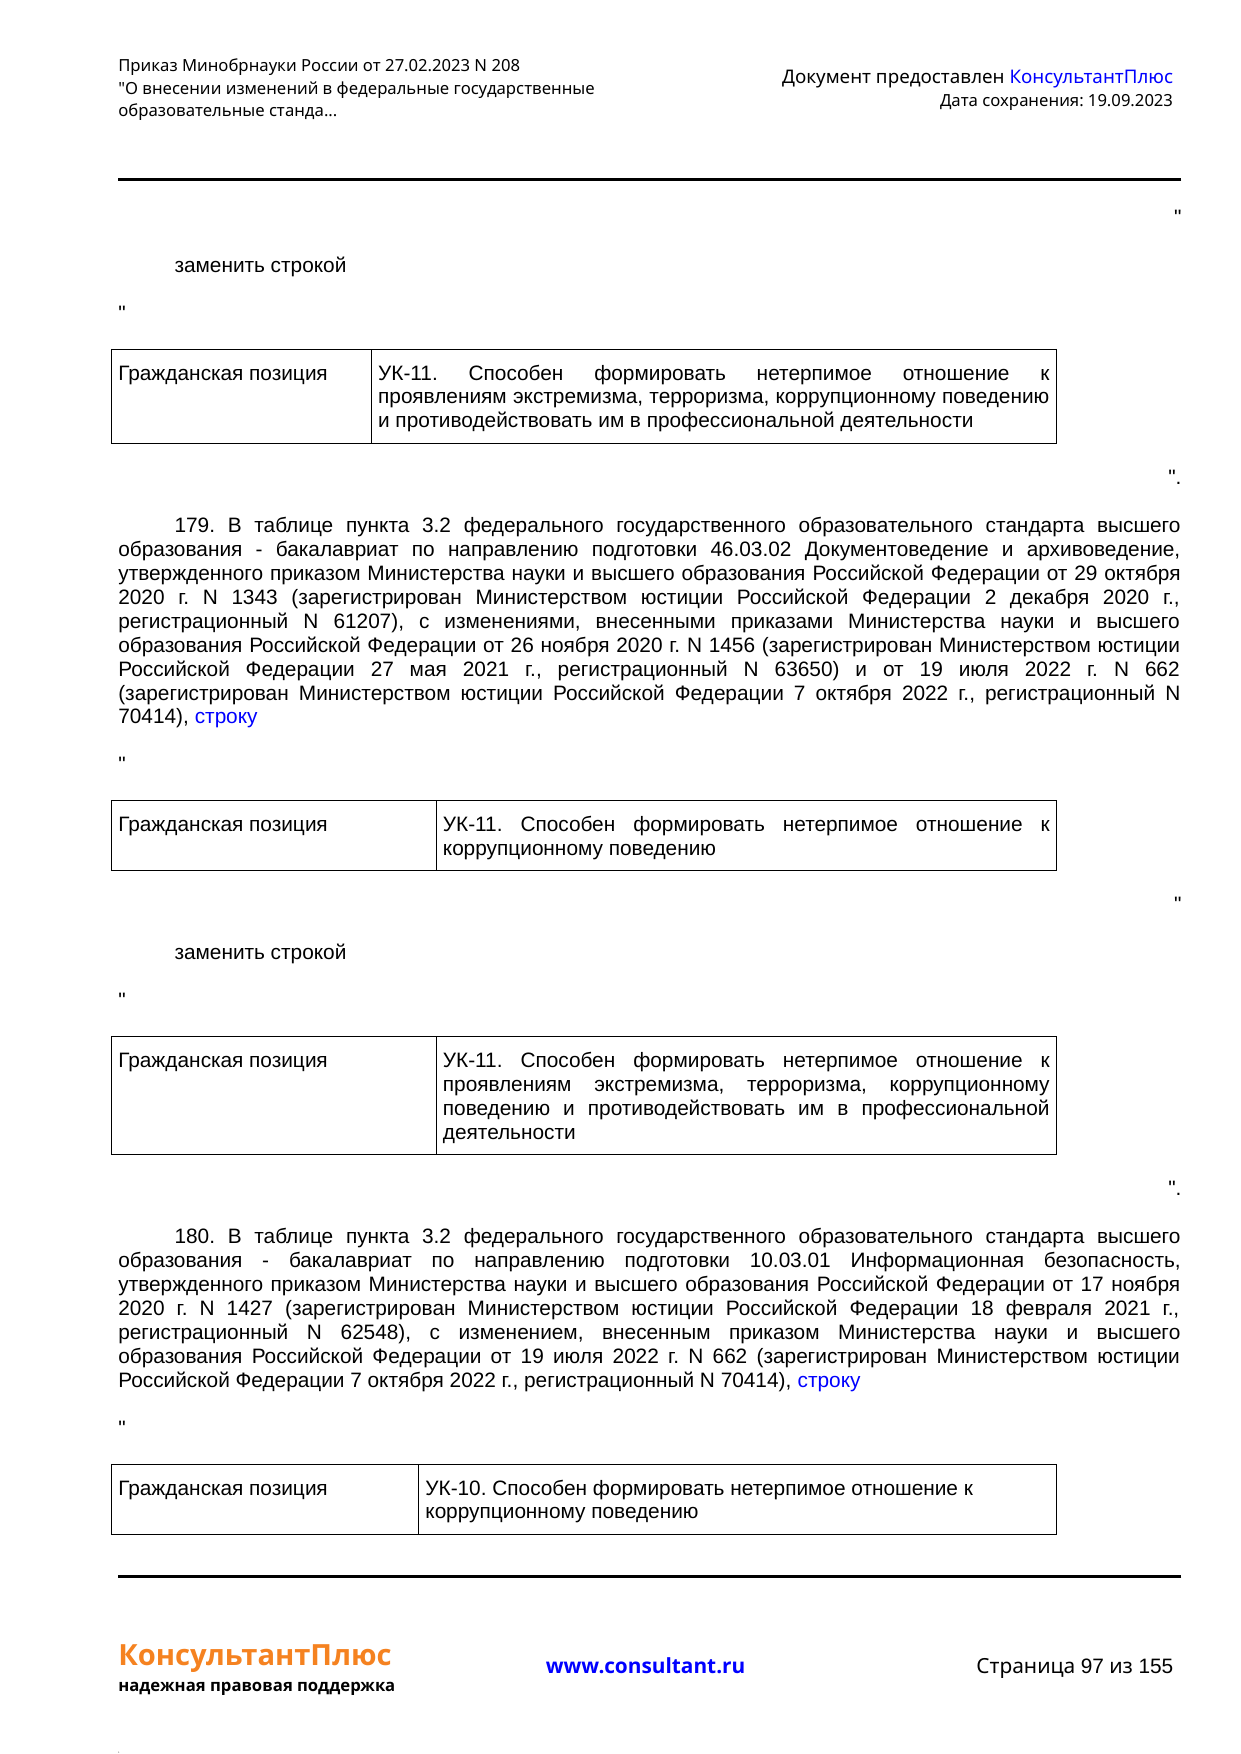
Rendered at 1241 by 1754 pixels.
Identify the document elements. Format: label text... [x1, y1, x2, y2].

text ". [118, 465, 1181, 489]
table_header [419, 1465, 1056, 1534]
text " [118, 301, 1181, 324]
text " [118, 205, 1181, 229]
text " [118, 988, 1181, 1012]
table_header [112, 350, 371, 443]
text заменить строкой [118, 940, 1181, 964]
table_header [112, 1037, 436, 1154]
text " [118, 1416, 1181, 1440]
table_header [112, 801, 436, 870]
text " [118, 892, 1181, 916]
text ". [118, 1176, 1181, 1200]
text 179. В таблице пункта 3.2 федерального государственного образовательного стандарта высшего образования - бакалавриат по направлению подготовки 46.03.02 Документоведение и архивоведение, утвержденного приказом Министерства науки и высшего образования Российской Федерации от 29 октября 2020 г. N 1343 (зарегистрирован Министерством юстиции Российской Федерации 2 декабря 2020 г., регистрационный N 61207), с изменениями, внесенными приказами Министерства науки и высшего образования Российской Федерации от 26 ноября 2020 г. N 1456 (зарегистрирован Министерством юстиции Российской Федерации 27 мая 2021 г., регистрационный N 63650) и от 19 июля 2022 г. N 662 (зарегистрирован Министерством юстиции Российской Федерации 7 октября 2022 г., регистрационный N 70414), строку [118, 513, 1181, 728]
text 180. В таблице пункта 3.2 федерального государственного образовательного стандарта высшего образования - бакалавриат по направлению подготовки 10.03.01 Информационная безопасность, утвержденного приказом Министерства науки и высшего образования Российской Федерации от 17 ноября 2020 г. N 1427 (зарегистрирован Министерством юстиции Российской Федерации 18 февраля 2021 г., регистрационный N 62548), с изменением, внесенным приказом Министерства науки и высшего образования Российской Федерации от 19 июля 2022 г. N 662 (зарегистрирован Министерством юстиции Российской Федерации 7 октября 2022 г., регистрационный N 70414), строку [118, 1224, 1181, 1392]
text заменить строкой [118, 253, 1181, 277]
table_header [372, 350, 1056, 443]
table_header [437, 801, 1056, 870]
text " [118, 752, 1181, 776]
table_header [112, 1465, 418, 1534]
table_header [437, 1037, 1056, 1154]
